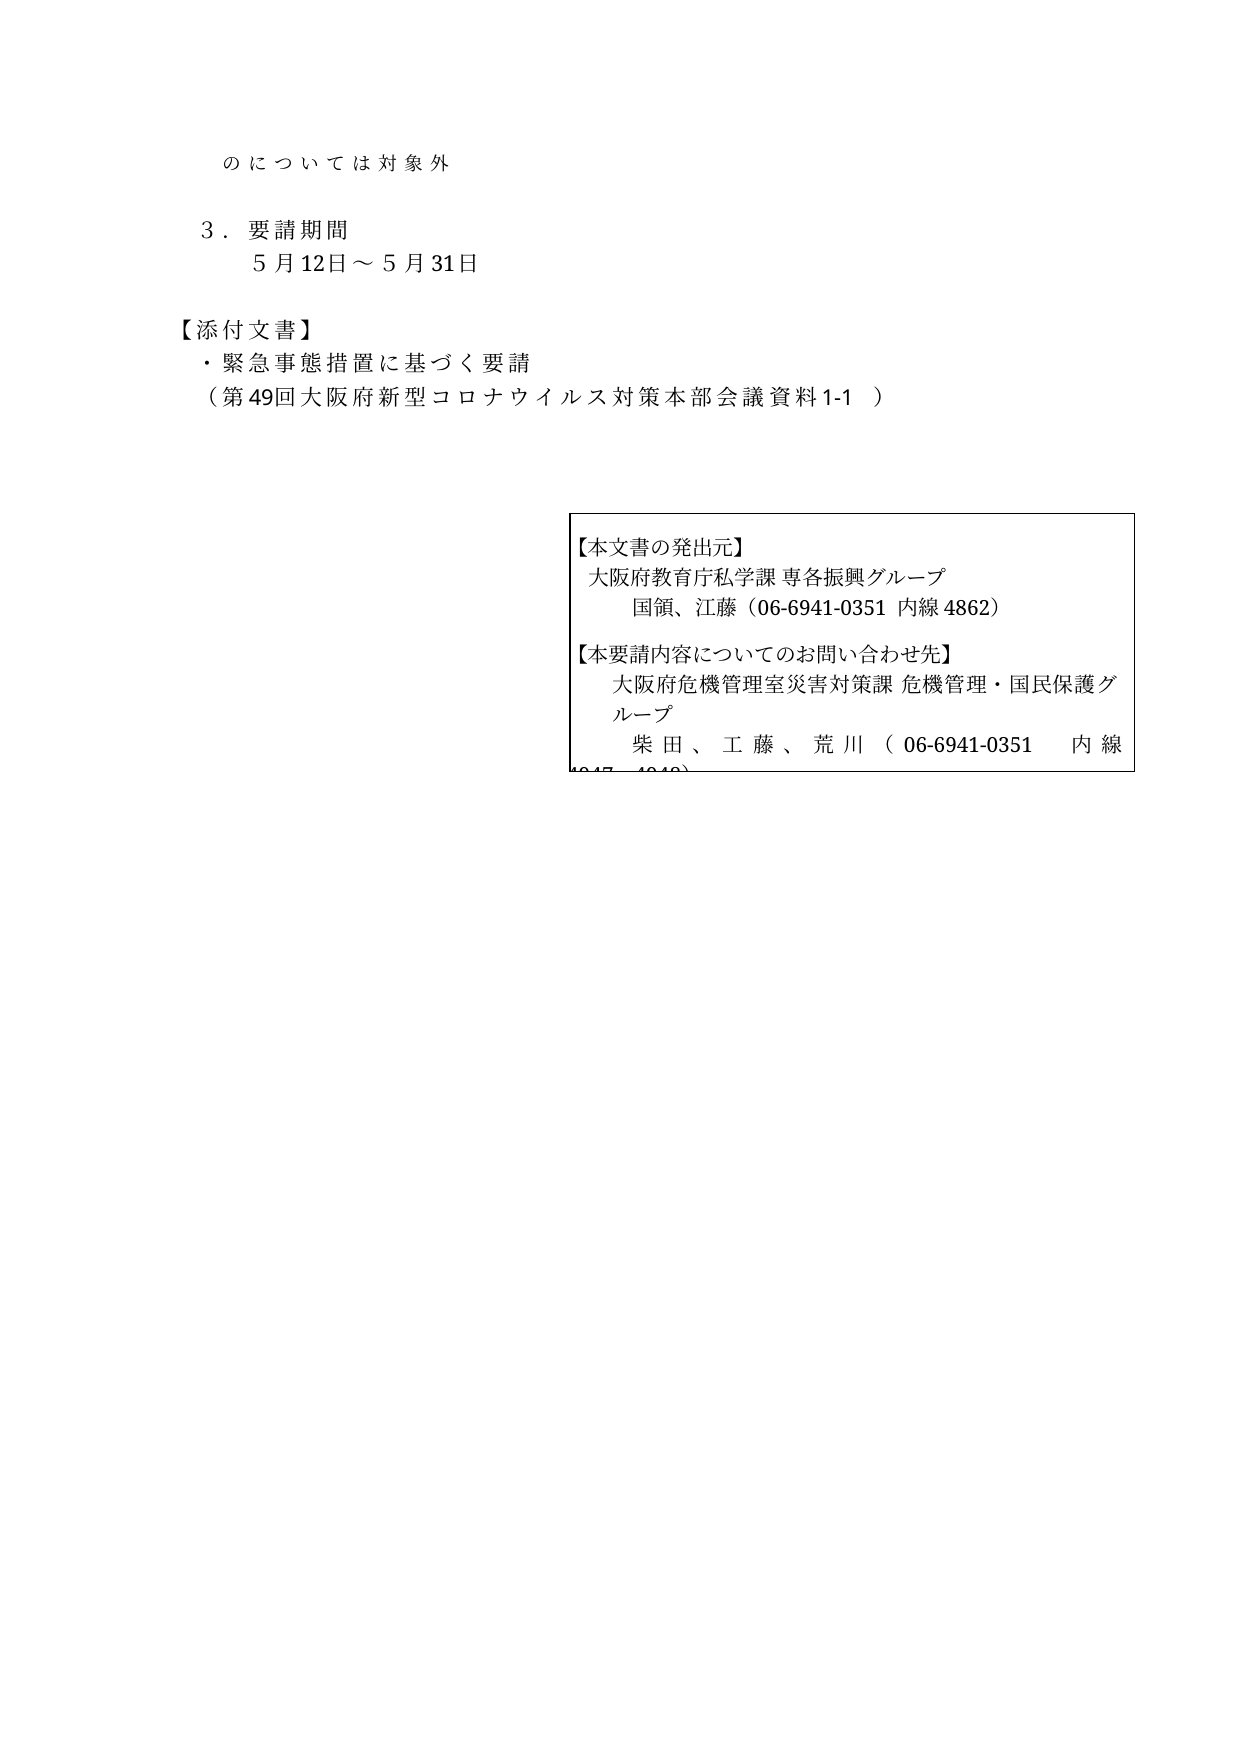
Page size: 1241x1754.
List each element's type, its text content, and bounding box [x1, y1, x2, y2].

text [213, 146, 1108, 179]
text ５月12日～５月31日 [233, 246, 1108, 279]
text 【添付文書】 [159, 312, 1108, 346]
text ・緊急事態措置に基づく要請 [188, 346, 1126, 379]
text （第49回大阪府新型コロナウイルス対策本部会議資料1-1） [188, 379, 1126, 412]
text ３．要請期間 [188, 212, 1108, 246]
